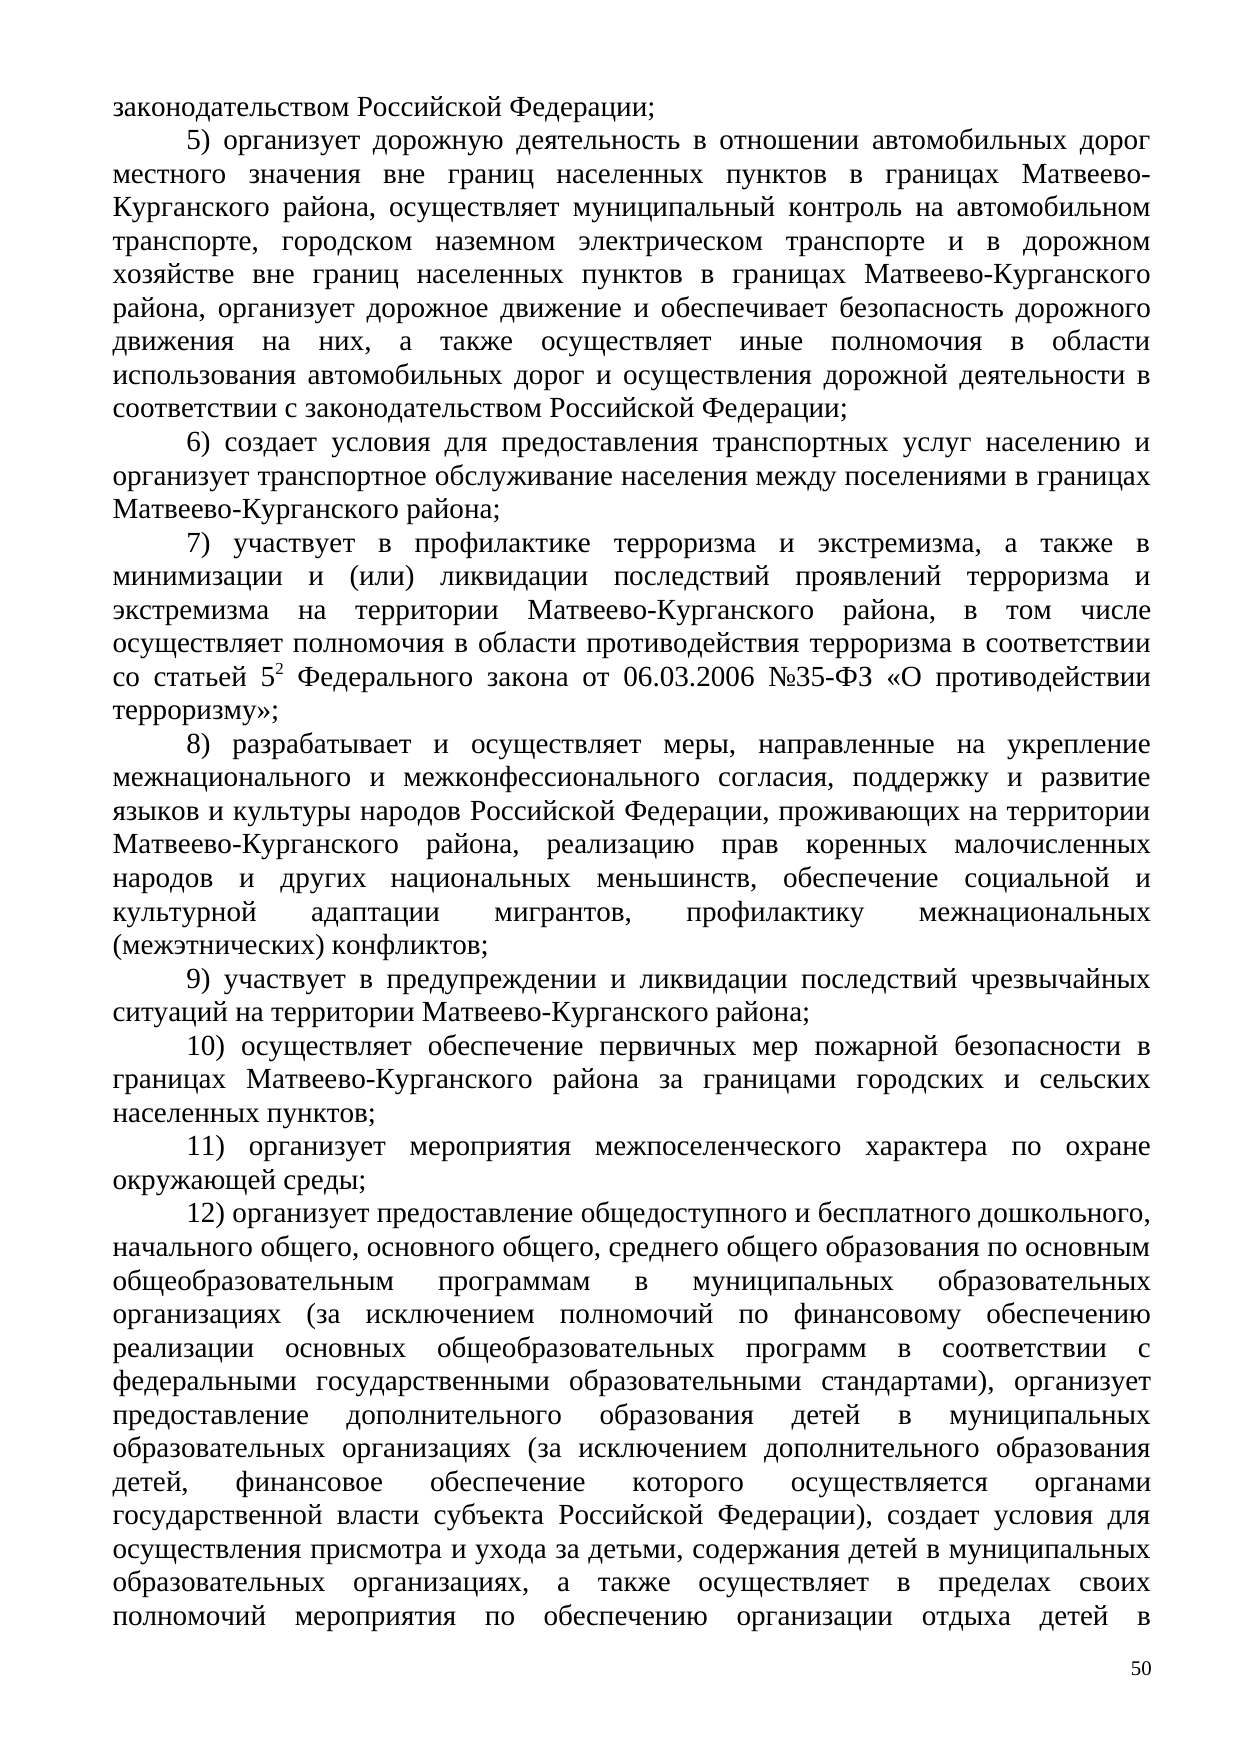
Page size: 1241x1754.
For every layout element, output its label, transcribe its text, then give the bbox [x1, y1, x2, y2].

text 8) разрабатывает и осуществляет меры, направленные на укрепление межнационального и межконфессионального согласия, поддержку и развитие языков и культуры народов Российской Федерации, проживающих на территории Матвеево-Курганского района, реализацию прав коренных малочисленных народов и других национальных меньшинств, обеспечение социальной и культурной адаптации мигрантов, профилактику межнациональных (межэтнических) конфликтов; [112, 726, 1152, 961]
text 9) участвует в предупреждении и ликвидации последствий чрезвычайных ситуаций на территории Матвеево-Курганского района; [112, 961, 1152, 1028]
text 10) осуществляет обеспечение первичных мер пожарной безопасности в границах Матвеево-Курганского района за границами городских и сельских населенных пунктов; [112, 1028, 1152, 1128]
text 7) участвует в профилактике терроризма и экстремизма, а также в минимизации и (или) ликвидации последствий проявлений терроризма и экстремизма на территории Матвеево-Курганского района, в том числе осуществляет полномочия в области противодействия терроризма в соответствии со статьей 52 Федерального закона от 06.03.2006 №35-ФЗ «О противодействии терроризму»; [112, 525, 1152, 726]
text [112, 89, 1152, 122]
text 5) организует дорожную деятельность в отношении автомобильных дорог местного значения вне границ населенных пунктов в границах Матвеево-Курганского района, осуществляет муниципальный контроль на автомобильном транспорте, городском наземном электрическом транспорте и в дорожном хозяйстве вне границ населенных пунктов в границах Матвеево-Курганского района, организует дорожное движение и обеспечивает безопасность дорожного движения на них, а также осуществляет иные полномочия в области использования автомобильных дорог и осуществления дорожной деятельности в соответствии с законодательством Российской Федерации; [112, 122, 1152, 424]
text 11) организует мероприятия межпоселенческого характера по охране окружающей среды; [112, 1128, 1152, 1196]
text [112, 1196, 1152, 1632]
text 6) создает условия для предоставления транспортных услуг населению и организует транспортное обслуживание населения между поселениями в границах Матвеево-Курганского района; [112, 424, 1152, 525]
